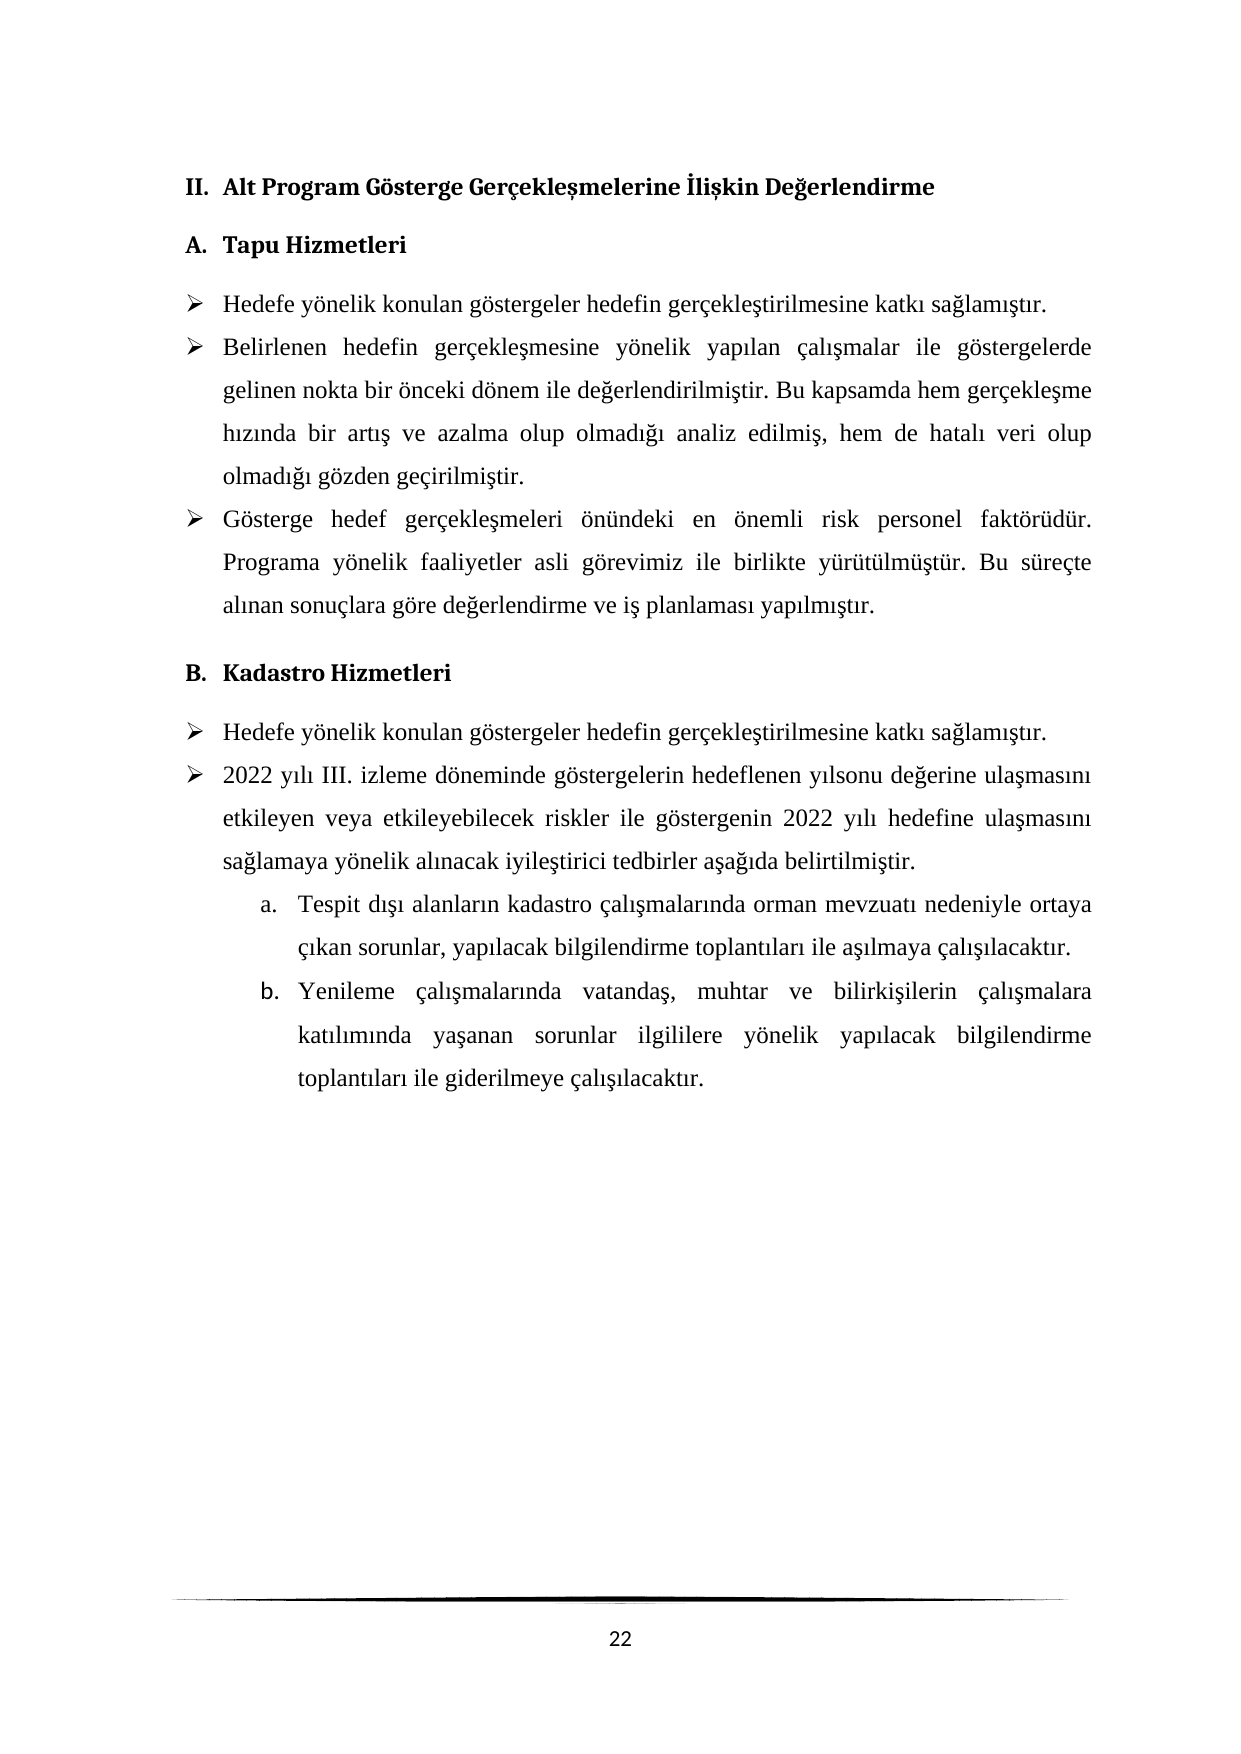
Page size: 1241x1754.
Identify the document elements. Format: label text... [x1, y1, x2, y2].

list Belirlenen hedefin gerçekleşmesine yönelik yapılan çalışmalar ile göstergelerde gelinen nokta bir önceki dönem ile değerlendirilmiştir. Bu kapsamda hem gerçekleşme hızında bir artış ve azalma olup olmadığı analiz edilmiş, hem de hatalı veri olup olmadığı gözden geçirilmiştir. [185, 332, 1093, 490]
list Tespit dışı alanların kadastro çalışmalarında orman mevzuatı nedeniyle ortaya çıkan sorunlar, yapılacak bilgilendirme toplantıları ile aşılmaya çalışılacaktır. [260, 889, 1093, 961]
picture [171, 1596, 1069, 1604]
list Hedefe yönelik konulan göstergeler hedefin gerçekleştirilmesine katkı sağlamıştır. [185, 717, 1093, 745]
list 2022 yılı III. izleme döneminde göstergelerin hedeflenen yılsonu değerine ulaşmasını etkileyen veya etkileyebilecek riskler ile göstergenin 2022 yılı hedefine ulaşmasını sağlamaya yönelik alınacak iyileştirici tedbirler aşağıda belirtilmiştir. [185, 760, 1093, 875]
list Hedefe yönelik konulan göstergeler hedefin gerçekleştirilmesine katkı sağlamıştır. [185, 289, 1093, 317]
subtitle Alt Program Gösterge Gerçekleşmelerine İlişkin Değerlendirme [185, 173, 1093, 201]
subtitle Kadastro Hizmetleri [185, 659, 1093, 687]
list Yenileme çalışmalarında vatandaş, muhtar ve bilirkişilerin çalışmalara katılımında yaşanan sorunlar ilgililere yönelik yapılacak bilgilendirme toplantıları ile giderilmeye çalışılacaktır. [260, 975, 1093, 1092]
subtitle Tapu Hizmetleri [185, 231, 1093, 259]
list Gösterge hedef gerçekleşmeleri önündeki en önemli risk personel faktörüdür. Programa yönelik faaliyetler asli görevimiz ile birlikte yürütülmüştür. Bu süreçte alınan sonuçlara göre değerlendirme ve iş planlaması yapılmıştır. [185, 504, 1093, 619]
